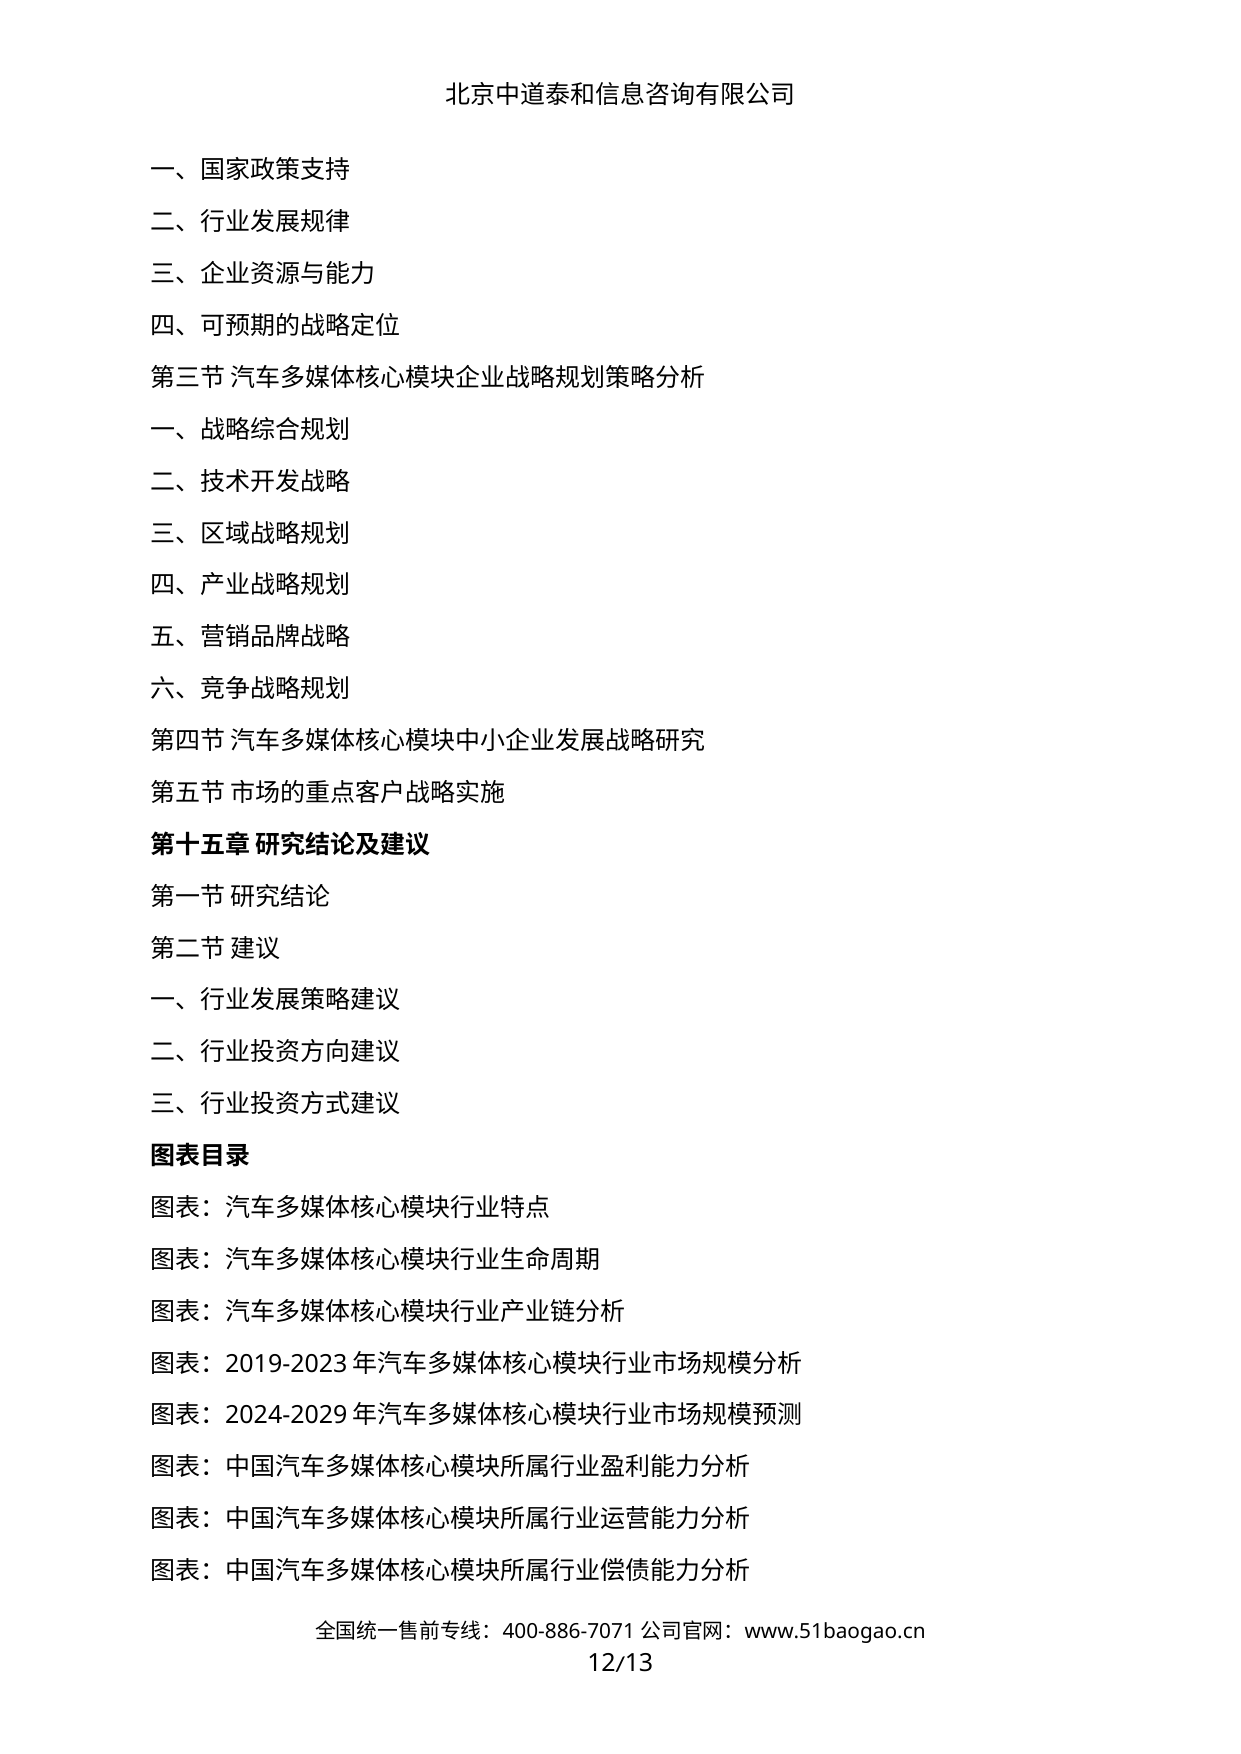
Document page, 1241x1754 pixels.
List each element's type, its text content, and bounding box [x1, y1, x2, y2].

text 四、产业战略规划 [150, 565, 1090, 601]
text 一、战略综合规划 [150, 409, 1090, 446]
text 图表：汽车多媒体核心模块行业生命周期 [150, 1239, 1090, 1276]
text 第三节 汽车多媒体核心模块企业战略规划策略分析 [150, 357, 1090, 394]
text 一、国家政策支持 [150, 150, 1090, 186]
text 图表：汽车多媒体核心模块行业特点 [150, 1187, 1090, 1224]
text 六、竞争战略规划 [150, 669, 1090, 705]
text 第四节 汽车多媒体核心模块中小企业发展战略研究 [150, 721, 1090, 757]
text 图表：中国汽车多媒体核心模块所属行业盈利能力分析 [150, 1447, 1090, 1483]
text 第二节 建议 [150, 928, 1090, 964]
text 一、行业发展策略建议 [150, 980, 1090, 1016]
text 三、行业投资方式建议 [150, 1084, 1090, 1120]
text 图表：汽车多媒体核心模块行业产业链分析 [150, 1291, 1090, 1327]
text 图表：中国汽车多媒体核心模块所属行业运营能力分析 [150, 1499, 1090, 1535]
text 四、可预期的战略定位 [150, 306, 1090, 342]
text 第五节 市场的重点客户战略实施 [150, 772, 1090, 809]
text 五、营销品牌战略 [150, 617, 1090, 653]
text 第十五章 研究结论及建议 [150, 824, 1090, 861]
text 图表：2024-2029年汽车多媒体核心模块行业市场规模预测 [150, 1395, 1090, 1431]
text 图表目录 [150, 1136, 1090, 1172]
text 二、行业发展规律 [150, 202, 1090, 238]
text 二、技术开发战略 [150, 461, 1090, 497]
text 图表：中国汽车多媒体核心模块所属行业偿债能力分析 [150, 1551, 1090, 1587]
text 三、区域战略规划 [150, 513, 1090, 549]
text 图表：2019-2023年汽车多媒体核心模块行业市场规模分析 [150, 1343, 1090, 1379]
text 第一节 研究结论 [150, 876, 1090, 912]
text 三、企业资源与能力 [150, 254, 1090, 290]
text 二、行业投资方向建议 [150, 1032, 1090, 1068]
